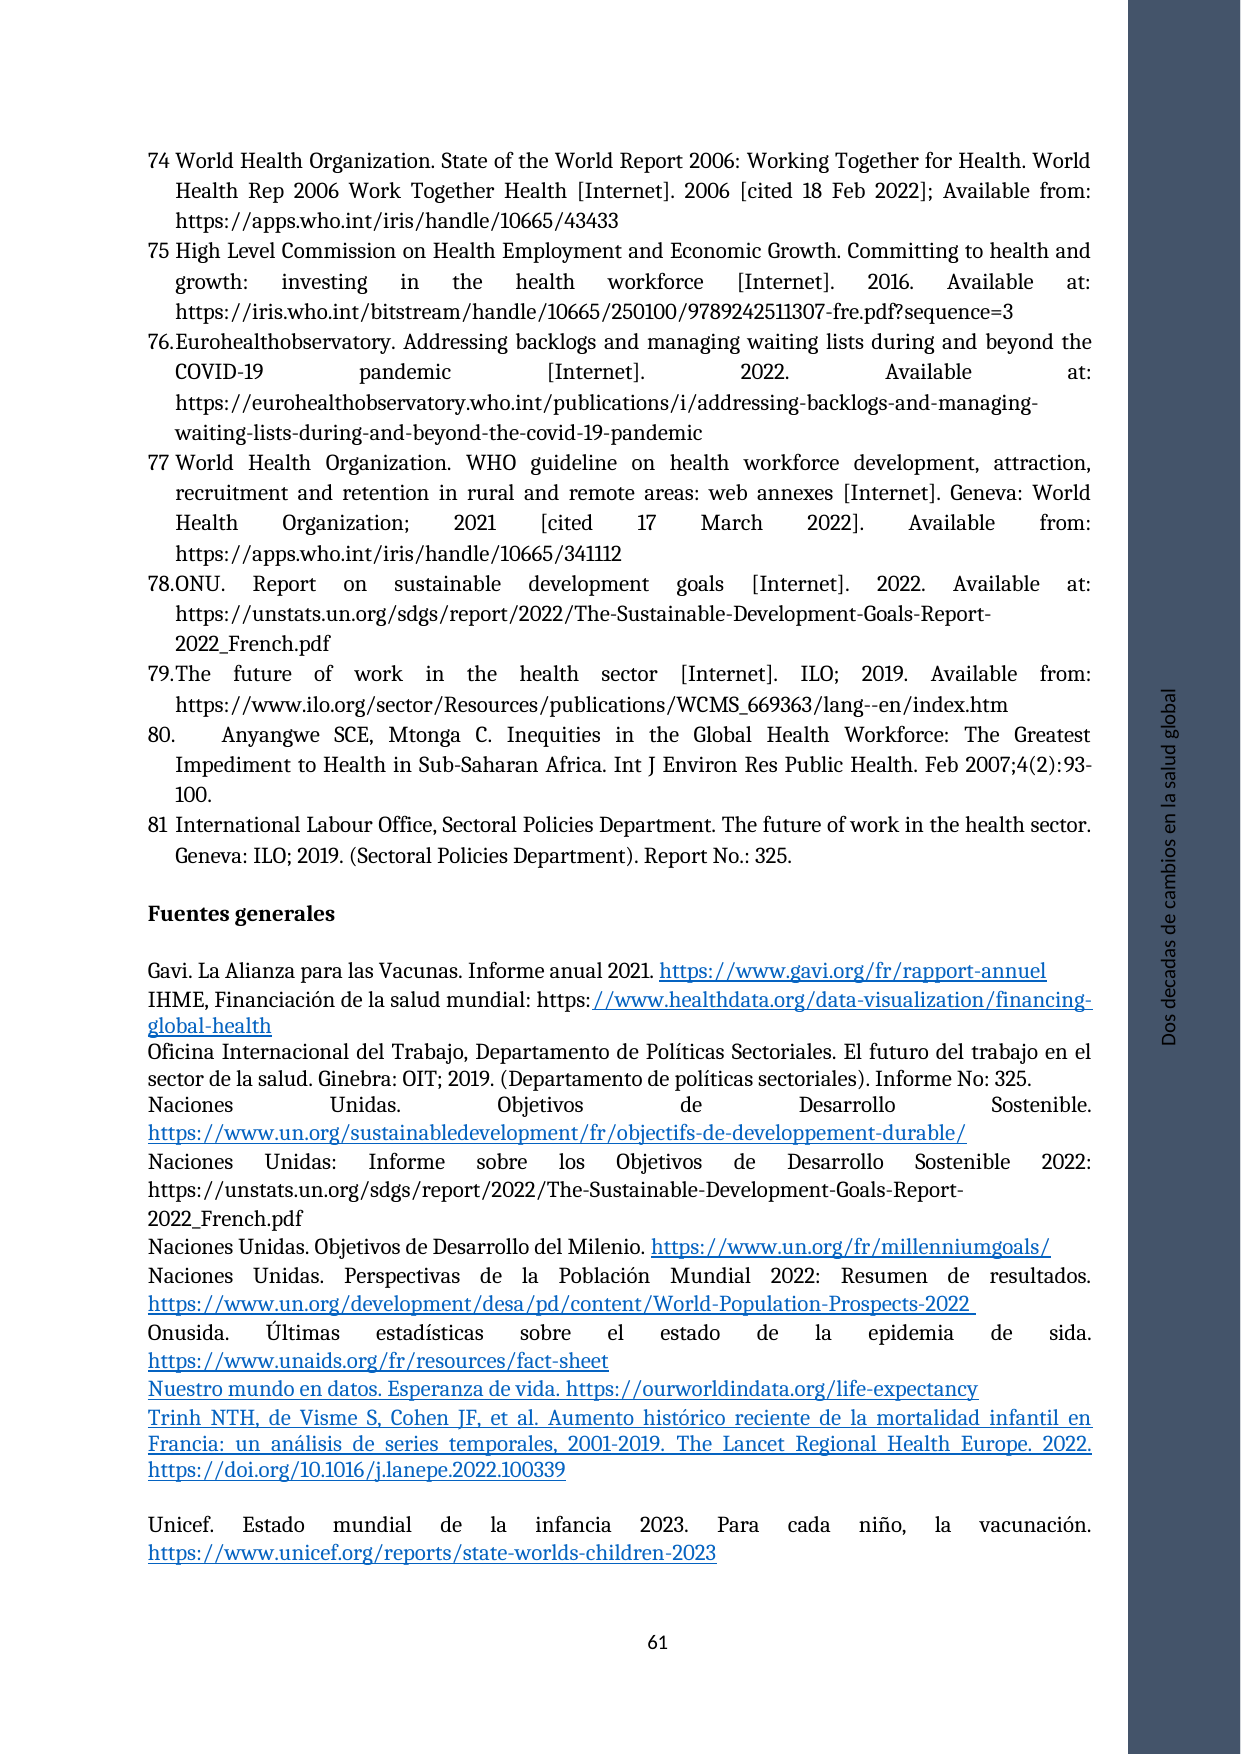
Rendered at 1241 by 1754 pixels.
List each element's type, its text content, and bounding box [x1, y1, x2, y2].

text 79. The future of work in the health sector [Internet]. ILO; 2019. Available from: https://www.ilo.org/sector/Resources/publications/WCMS_669363/lang--en/index.htm [148, 661, 1093, 718]
text Naciones Unidas. Perspectivas de la Población Mundial 2022: Resumen de resultados. https://www.un.org/development/desa/pd/content/World-Population-Prospects-2022 [148, 1262, 1093, 1317]
text Fuentes generales [148, 901, 1093, 927]
text 75 High Level Commission on Health Employment and Economic Growth. Committing to health and growth: investing in the health workforce [Internet]. 2016. Available at: https://iris.who.int/bitstream/handle/10665/250100/9789242511307-fre.pdf?sequence=3 [148, 238, 1093, 325]
text Unicef. Estado mundial de la infancia 2023. Para cada niño, la vacunación. https://www.unicef.org/reports/state-worlds-children-2023 [148, 1512, 1093, 1566]
text 74 World Health Organization. State of the World Report 2006: Working Together for Health. World Health Rep 2006 Work Together Health [Internet]. 2006 [cited 18 Feb 2022]; Available from: https://apps.who.int/iris/handle/10665/43433 [148, 148, 1093, 234]
text 80. Anyangwe SCE, Mtonga C. Inequities in the Global Health Workforce: The Greatest Impediment to Health in Sub-Saharan Africa. Int J Environ Res Public Health. Feb 2007;4(2):93-100. [148, 722, 1093, 808]
text IHME, Financiación de la salud mundial: https://www.healthdata.org/data-visualization/financing-global-health [148, 986, 1093, 1039]
text Trinh NTH, de Visme S, Cohen JF, et al. Aumento histórico reciente de la mortalidad infantil en Francia: un análisis de series temporales, 2001-2019. The Lancet Regional Health Europe. 2022. https://doi.org/10.1016/j.lanepe.2022.100339 [148, 1428, 1093, 1484]
text Naciones Unidas. Objetivos de Desarrollo Sostenible. https://www.un.org/sustainabledevelopment/fr/objectifs-de-developpement-durable/ [148, 1092, 1093, 1147]
text Oficina Internacional del Trabajo, Departamento de Políticas Sectoriales. El futuro del trabajo en el sector de la salud. Ginebra: OIT; 2019. (Departamento de políticas sectoriales). Informe No: 325. [148, 1039, 1093, 1092]
text Gavi. La Alianza para las Vacunas. Informe anual 2021. https://www.gavi.org/fr/rapport-annuel [148, 958, 1093, 984]
text 77 World Health Organization. WHO guideline on health workforce development, attraction, recruitment and retention in rural and remote areas: web annexes [Internet]. Geneva: World Health Organization; 2021 [cited 17 March 2022]. Available from: https://apps.who.int/iris/handle/10665/341112 [148, 450, 1093, 567]
text Naciones Unidas: Informe sobre los Objetivos de Desarrollo Sostenible 2022: https://unstats.un.org/sdgs/report/2022/The-Sustainable-Development-Goals-Report-2022_French.pdf [148, 1149, 1093, 1232]
text Nuestro mundo en datos. Esperanza de vida. https://ourworldindata.org/life-expectancy [148, 1376, 1093, 1402]
text Trinh NTH, de Visme S, Cohen JF, et al. Aumento histórico reciente de la mortalidad infantil en Francia: un análisis de series temporales, 2001-2019. The Lancet Regional Health Europe. 2022. https://doi.org/10.1016/j.lanepe.2022.100339 [148, 1404, 1093, 1427]
text Onusida. Últimas estadísticas sobre el estado de la epidemia de sida. https://www.unaids.org/fr/resources/fact-sheet [148, 1319, 1093, 1374]
text Naciones Unidas. Objetivos de Desarrollo del Milenio. https://www.un.org/fr/millenniumgoals/ [148, 1234, 1093, 1260]
text 81 International Labour Office, Sectoral Policies Department. The future of work in the health sector. Geneva: ILO; 2019. (Sectoral Policies Department). Report No.: 325. [148, 812, 1093, 869]
text 78. ONU. Report on sustainable development goals [Internet]. 2022. Available at: https://unstats.un.org/sdgs/report/2022/The-Sustainable-Development-Goals-Report-2022_French.pdf [148, 571, 1093, 657]
text 76. Eurohealthobservatory. Addressing backlogs and managing waiting lists during and beyond the COVID-19 pandemic [Internet]. 2022. Available at: https://eurohealthobservatory.who.int/publications/i/addressing-backlogs-and-managing-waiting-lists-during-and-beyond-the-covid-19-pandemic [148, 329, 1093, 446]
